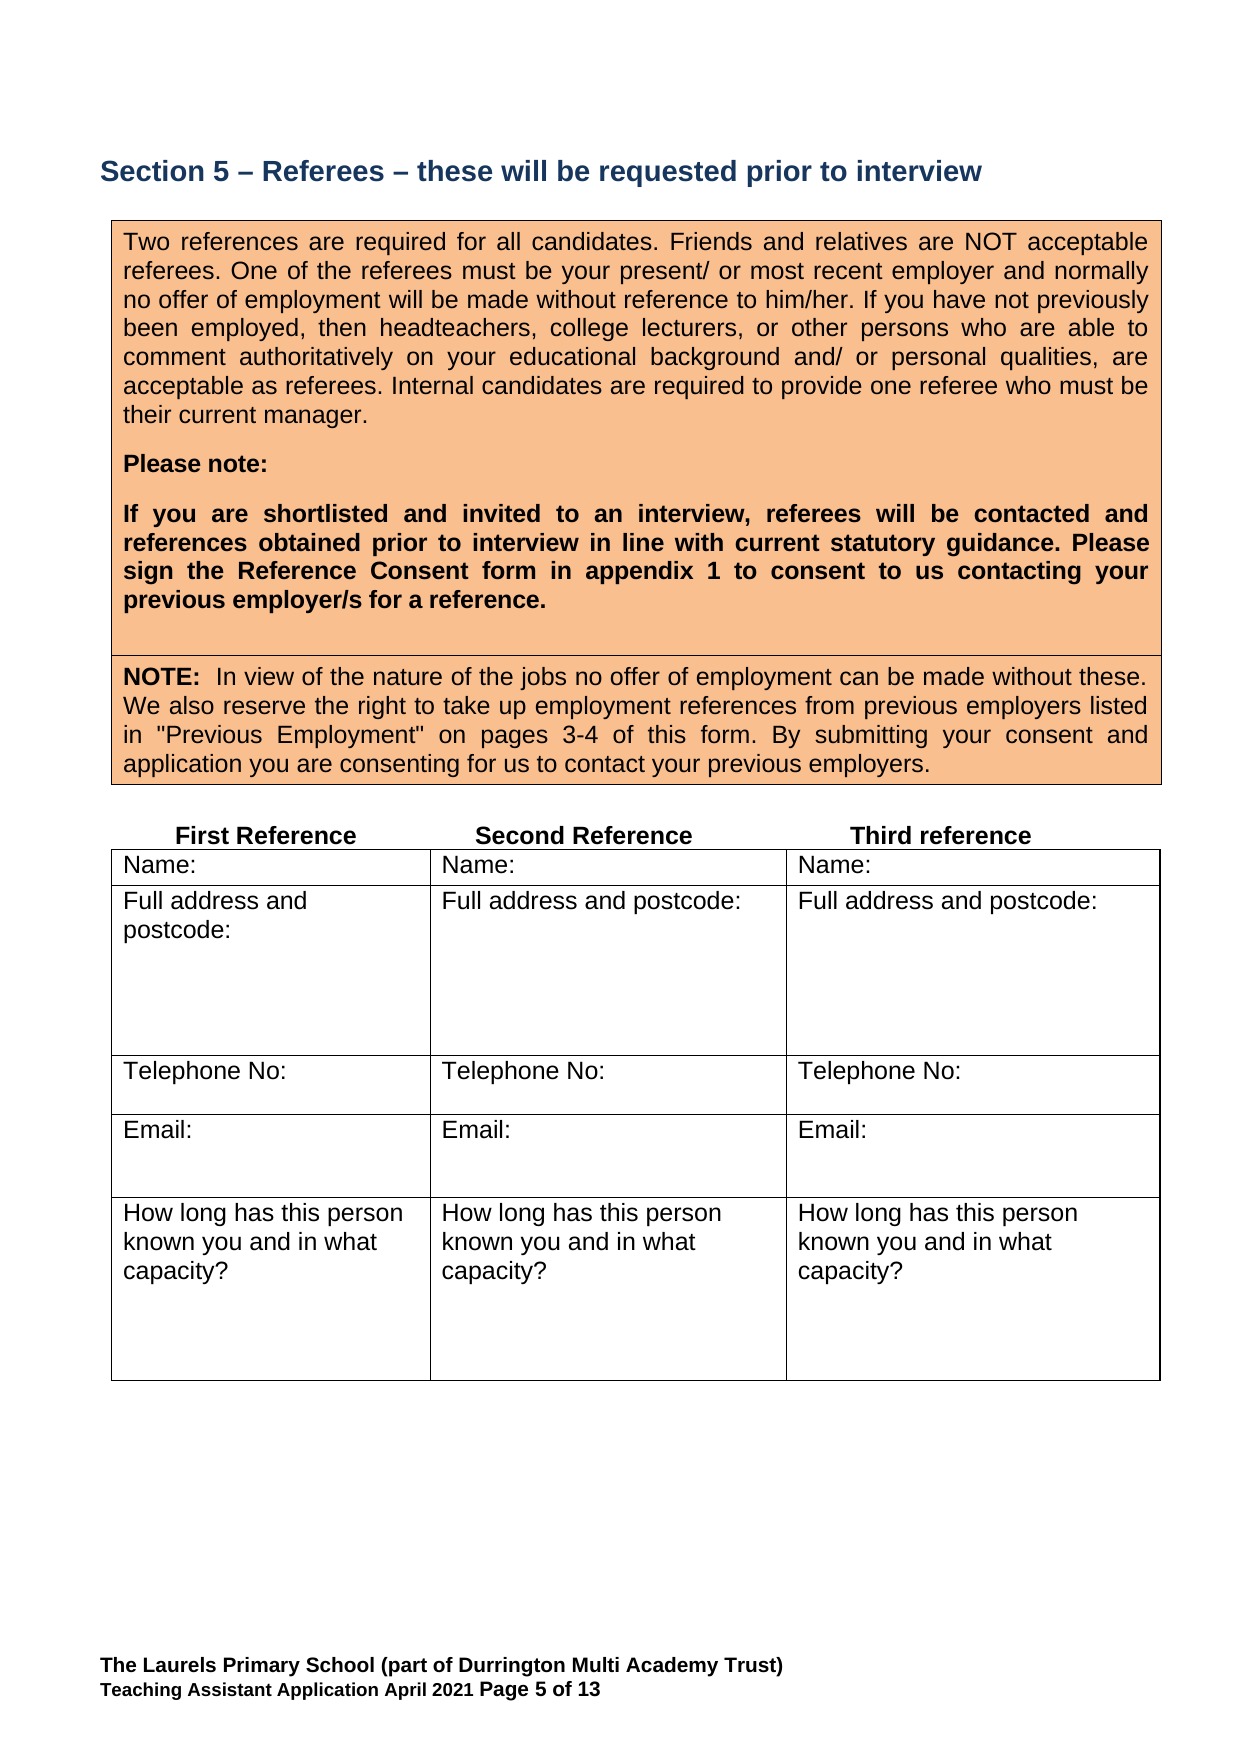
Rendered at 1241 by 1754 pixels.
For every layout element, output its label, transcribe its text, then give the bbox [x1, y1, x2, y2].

text Section 5 – Referees – these will be requested prior to interview [100, 154, 1162, 188]
table_cell Email: [431, 1115, 786, 1197]
table_cell How long has this person known you and in what capacity? [787, 1198, 1159, 1379]
table_cell Email: [112, 1115, 430, 1197]
table_cell Telephone No: [112, 1056, 430, 1114]
table_header Name: [431, 850, 786, 885]
table_cell Email: [787, 1115, 1159, 1197]
table_cell Full address and postcode: [431, 886, 786, 1055]
table_cell How long has this person known you and in what capacity? [112, 1198, 430, 1379]
table_cell Full address and postcode: [787, 886, 1159, 1055]
table_cell Full address and postcode: [112, 886, 430, 1055]
table_header Two references are required for all candidates. Friends and relatives are NOT acceptable referees. One of the referees must be your present/ or most recent employer and normally no offer of employment will be made without reference to him/her. If you have not previously been employed, then headteachers, college lecturers, or other persons who are able to comment authoritatively on your educational background and/ or personal qualities, are acceptable as referees. Internal candidates are required to provide one referee who must be their current manager. Please note: If you are shortlisted and invited to an interview, referees will be contacted and references obtained prior to interview in line with current statutory guidance. Please sign the Reference Consent form in appendix 1 to consent to us contacting your previous employer/s for a reference. [112, 221, 1161, 655]
text First Reference Second Reference Third reference [100, 821, 1162, 849]
table_cell Telephone No: [431, 1056, 786, 1114]
table_header Name: [787, 850, 1159, 885]
table_cell Telephone No: [787, 1056, 1159, 1114]
table_cell How long has this person known you and in what capacity? [431, 1198, 786, 1379]
table_cell NOTE: In view of the nature of the jobs no offer of employment can be made without these. We also reserve the right to take up employment references from previous employers listed in "Previous Employment" on pages 3-4 of this form. By submitting your consent and application you are consenting for us to contact your previous employers. [112, 656, 1161, 784]
table_header Name: [112, 850, 430, 885]
